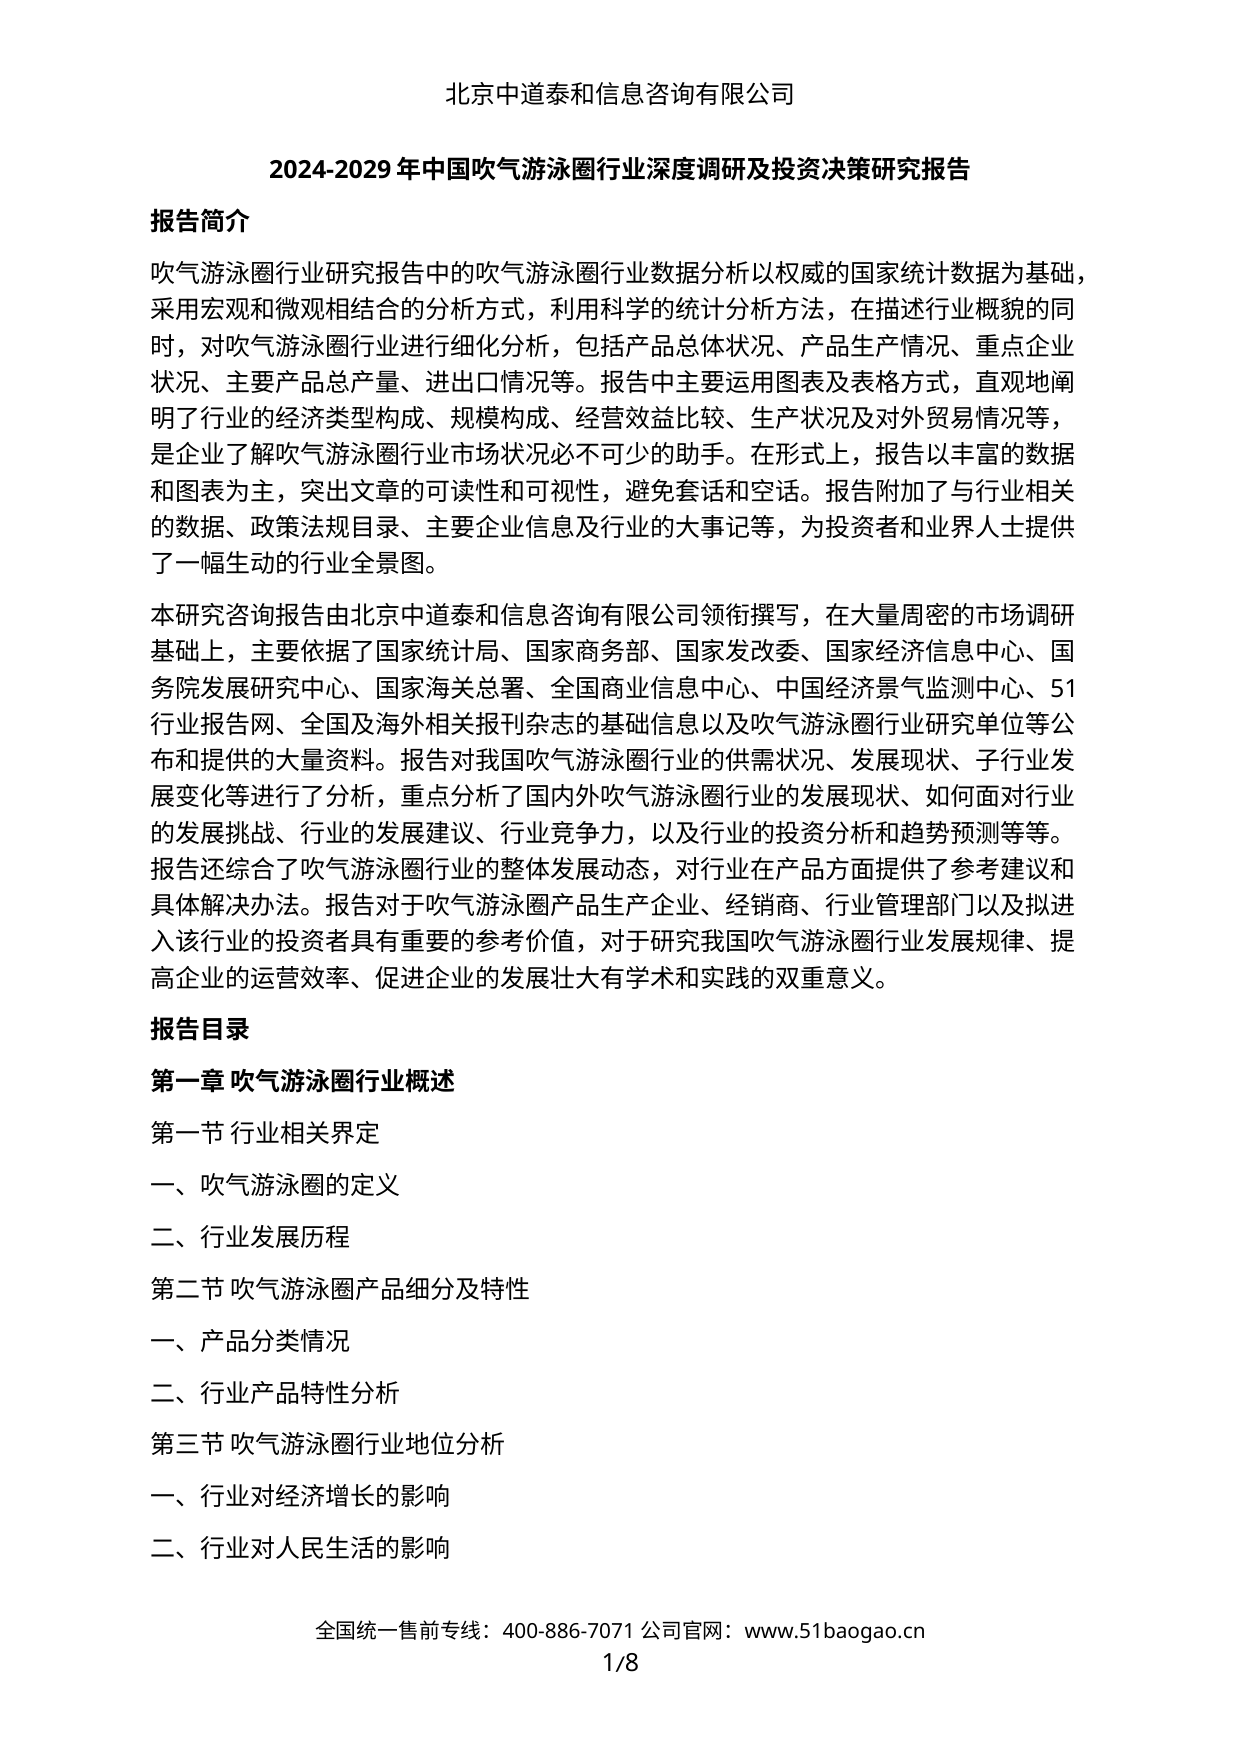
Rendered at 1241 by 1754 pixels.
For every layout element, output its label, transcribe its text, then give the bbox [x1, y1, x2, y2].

text 本研究咨询报告由北京中道泰和信息咨询有限公司领衔撰写，在大量周密的市场调研基础上，主要依据了国家统计局、国家商务部、国家发改委、国家经济信息中心、国务院发展研究中心、国家海关总署、全国商业信息中心、中国经济景气监测中心、51行业报告网、全国及海外相关报刊杂志的基础信息以及吹气游泳圈行业研究单位等公布和提供的大量资料。报告对我国吹气游泳圈行业的供需状况、发展现状、子行业发展变化等进行了分析，重点分析了国内外吹气游泳圈行业的发展现状、如何面对行业的发展挑战、行业的发展建议、行业竞争力，以及行业的投资分析和趋势预测等等。报告还综合了吹气游泳圈行业的整体发展动态，对行业在产品方面提供了参考建议和具体解决办法。报告对于吹气游泳圈产品生产企业、经销商、行业管理部门以及拟进入该行业的投资者具有重要的参考价值，对于研究我国吹气游泳圈行业发展规律、提高企业的运营效率、促进企业的发展壮大有学术和实践的双重意义。 [150, 596, 1090, 994]
text 二、行业产品特性分析 [150, 1373, 1090, 1409]
text 第一节 行业相关界定 [150, 1114, 1090, 1150]
text 第三节 吹气游泳圈行业地位分析 [150, 1425, 1090, 1461]
text 二、行业发展历程 [150, 1217, 1090, 1254]
text 第二节 吹气游泳圈产品细分及特性 [150, 1269, 1090, 1306]
text 一、吹气游泳圈的定义 [150, 1166, 1090, 1202]
text 一、行业对经济增长的影响 [150, 1477, 1090, 1513]
text 报告目录 [150, 1010, 1090, 1046]
text 二、行业对人民生活的影响 [150, 1529, 1090, 1565]
text 2024-2029年中国吹气游泳圈行业深度调研及投资决策研究报告 [150, 150, 1090, 186]
text 报告简介 [150, 202, 1090, 238]
text 一、产品分类情况 [150, 1321, 1090, 1357]
text 第一章 吹气游泳圈行业概述 [150, 1062, 1090, 1098]
text 吹气游泳圈行业研究报告中的吹气游泳圈行业数据分析以权威的国家统计数据为基础，采用宏观和微观相结合的分析方式，利用科学的统计分析方法，在描述行业概貌的同时，对吹气游泳圈行业进行细化分析，包括产品总体状况、产品生产情况、重点企业状况、主要产品总产量、进出口情况等。报告中主要运用图表及表格方式，直观地阐明了行业的经济类型构成、规模构成、经营效益比较、生产状况及对外贸易情况等，是企业了解吹气游泳圈行业市场状况必不可少的助手。在形式上，报告以丰富的数据和图表为主，突出文章的可读性和可视性，避免套话和空话。报告附加了与行业相关的数据、政策法规目录、主要企业信息及行业的大事记等，为投资者和业界人士提供了一幅生动的行业全景图。 [150, 254, 1090, 580]
